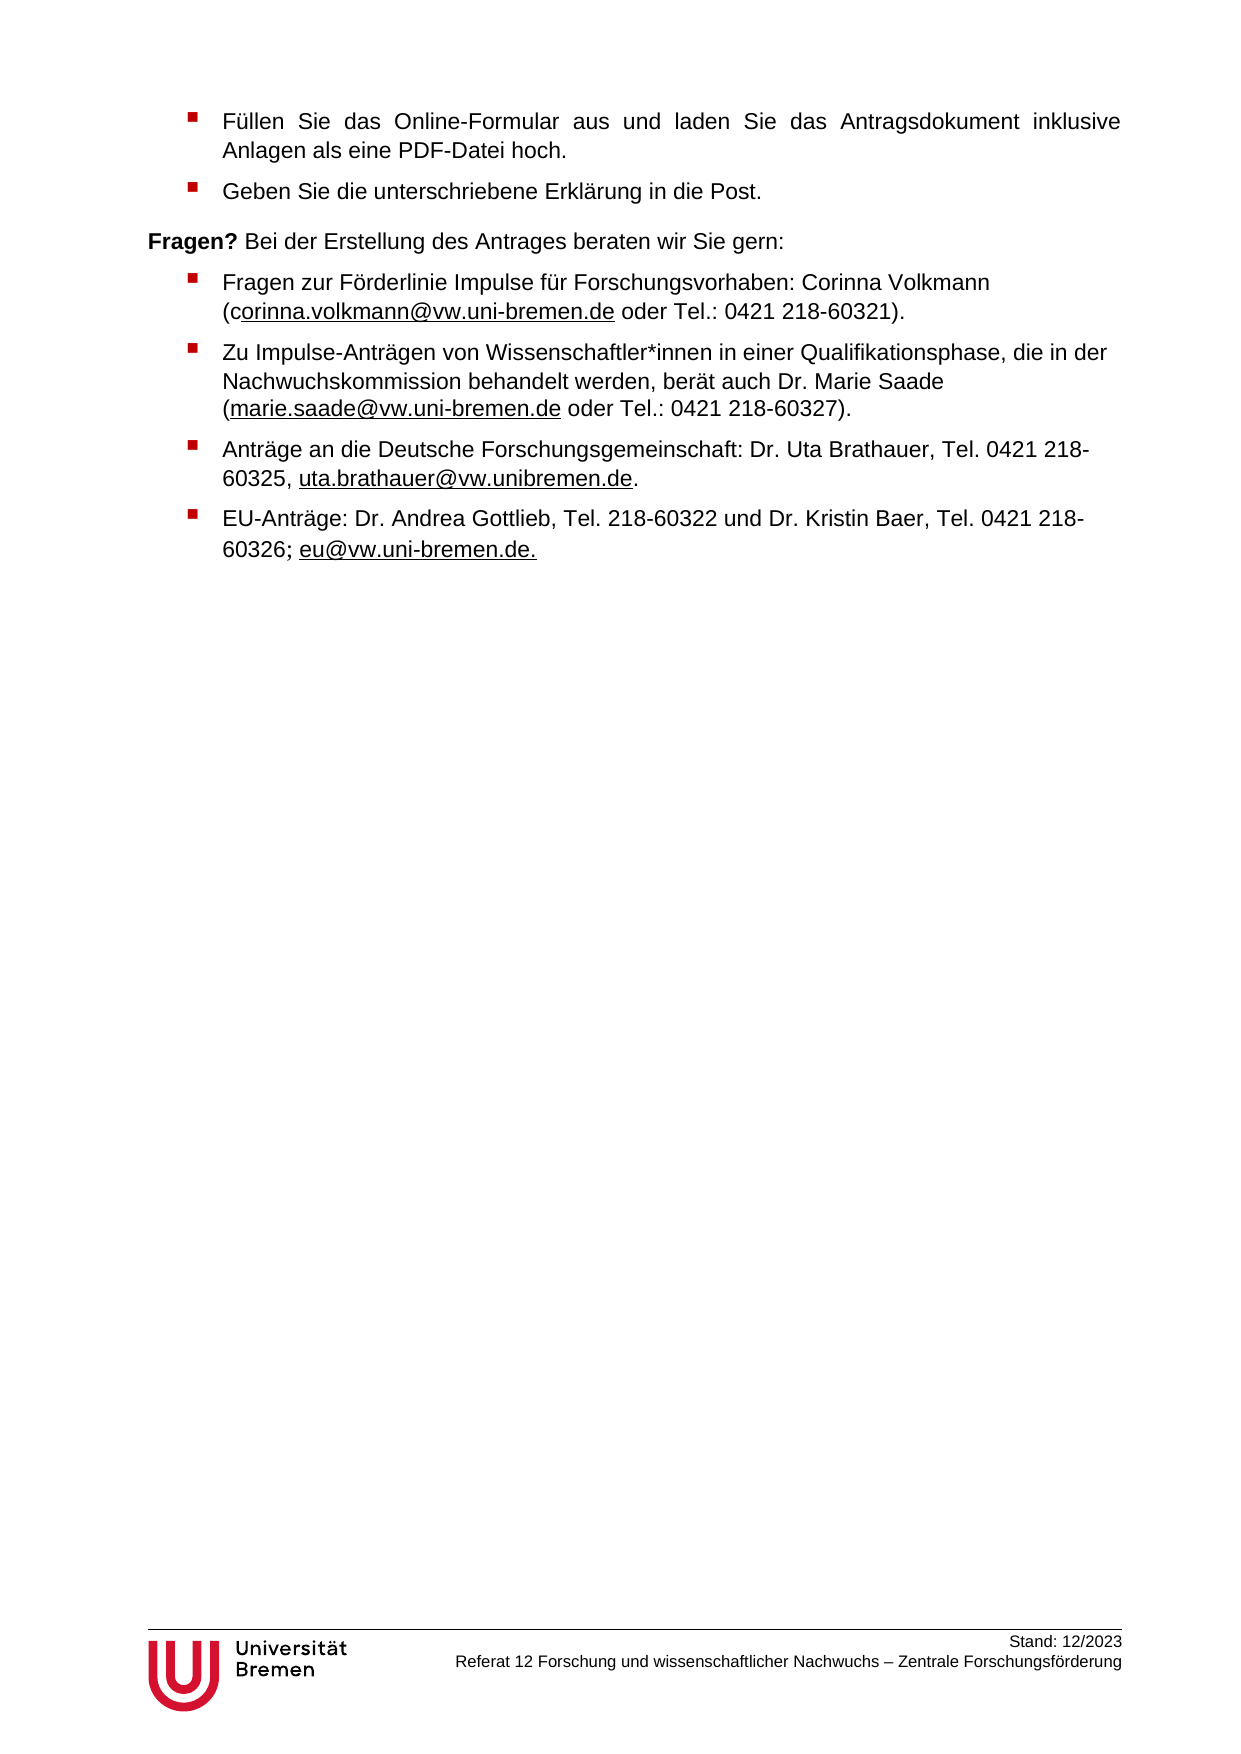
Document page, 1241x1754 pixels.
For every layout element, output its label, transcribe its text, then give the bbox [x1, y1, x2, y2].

text Fragen? Bei der Erstellung des Antrages beraten wir Sie gern: [148, 227, 1122, 254]
list Anträge an die Deutsche Forschungsgemeinschaft: Dr. Uta Brathauer, Tel. 0421 218-60325, uta.brathauer@vw.unibremen.de. [185, 434, 1122, 491]
list Füllen Sie das Online-Formular aus und laden Sie das Antragsdokument inklusive Anlagen als eine PDF-Datei hoch. [185, 106, 1122, 164]
list Fragen zur Förderlinie Impulse für Forschungsvorhaben: Corinna Volkmann (corinna.volkmann@vw.uni-bremen.de oder Tel.: 0421 218-60321). [185, 267, 1122, 324]
list Geben Sie die unterschriebene Erklärung in die Post. [185, 176, 1122, 207]
list Zu Impulse-Anträgen von Wissenschaftler*innen in einer Qualifikationsphase, die in der Nachwuchskommission behandelt werden, berät auch Dr. Marie Saade (marie.saade@vw.uni-bremen.de oder Tel.: 0421 218-60327). [185, 337, 1122, 421]
list EU-Anträge: Dr. Andrea Gottlieb, Tel. 218-60322 und Dr. Kristin Baer, Tel. 0421 218-60326; eu@vw.uni-bremen.de. [185, 504, 1122, 563]
